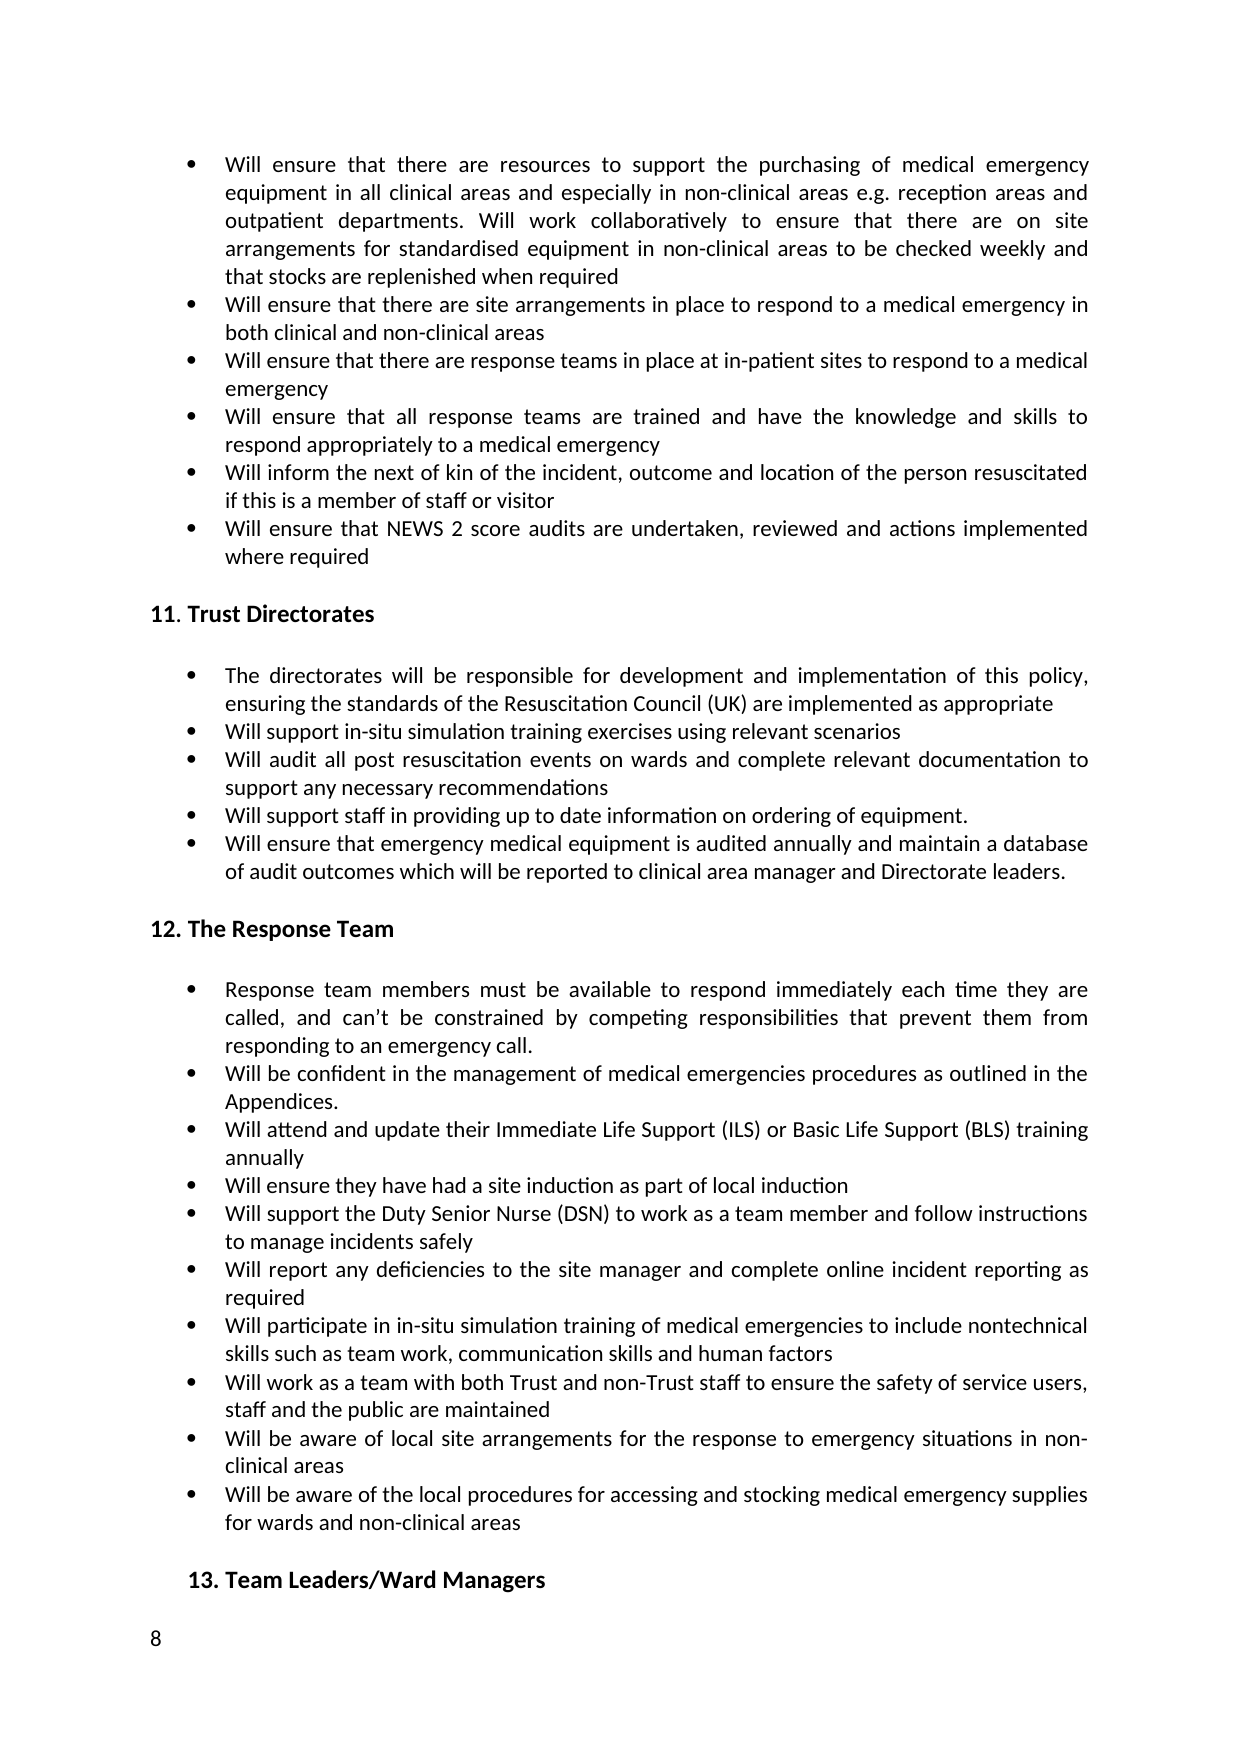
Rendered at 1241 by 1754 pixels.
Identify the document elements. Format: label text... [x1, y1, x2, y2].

list The directorates will be responsible for development and implementation of this policy, ensuring the standards of the Resuscitation Council (UK) are implemented as appropriate [187, 661, 1090, 717]
list Will work as a team with both Trust and non-Trust staff to ensure the safety of service users, staff and the public are maintained [187, 1368, 1090, 1424]
text 11. Trust Directorates [150, 598, 1090, 629]
list Will ensure that there are site arrangements in place to respond to a medical emergency in both clinical and non-clinical areas [187, 290, 1090, 346]
list Will audit all post resuscitation events on wards and complete relevant documentation to support any necessary recommendations [187, 745, 1090, 801]
list Will ensure that there are resources to support the purchasing of medical emergency equipment in all clinical areas and especially in non-clinical areas e.g. reception areas and outpatient departments. Will work collaboratively to ensure that there are on site arrangements for standardised equipment in non-clinical areas to be checked weekly and that stocks are replenished when required [187, 150, 1090, 290]
list Will support staff in providing up to date information on ordering of equipment. [187, 801, 1090, 829]
list Will ensure that all response teams are trained and have the knowledge and skills to respond appropriately to a medical emergency [187, 402, 1090, 458]
text 13. Team Leaders/Ward Managers [187, 1564, 1090, 1594]
list Will ensure that emergency medical equipment is audited annually and maintain a database of audit outcomes which will be reported to clinical area manager and Directorate leaders. [187, 829, 1090, 885]
list Will participate in in-situ simulation training of medical emergencies to include nontechnical skills such as team work, communication skills and human factors [187, 1312, 1090, 1368]
list Will support the Duty Senior Nurse (DSN) to work as a team member and follow instructions to manage incidents safely [187, 1199, 1090, 1256]
list Will be aware of local site arrangements for the response to emergency situations in non-clinical areas [187, 1424, 1090, 1480]
list Will ensure that NEWS 2 score audits are undertaken, reviewed and actions implemented where required [187, 514, 1090, 570]
list Will ensure that there are response teams in place at in-patient sites to respond to a medical emergency [187, 346, 1090, 402]
list Will ensure they have had a site induction as part of local induction [187, 1171, 1090, 1199]
list Will report any deficiencies to the site manager and complete online incident reporting as required [187, 1256, 1090, 1312]
list Will support in-situ simulation training exercises using relevant scenarios [187, 717, 1090, 745]
list Response team members must be available to respond immediately each time they are called, and can’t be constrained by competing responsibilities that prevent them from responding to an emergency call. [187, 975, 1090, 1059]
list Will inform the next of kin of the incident, outcome and location of the person resuscitated if this is a member of staff or visitor [187, 458, 1090, 514]
list Will be aware of the local procedures for accessing and stocking medical emergency supplies for wards and non-clinical areas [187, 1480, 1090, 1536]
list Will be confident in the management of medical emergencies procedures as outlined in the Appendices. [187, 1059, 1090, 1115]
text 12. The Response Team [150, 913, 1090, 943]
list Will attend and update their Immediate Life Support (ILS) or Basic Life Support (BLS) training annually [187, 1115, 1090, 1171]
